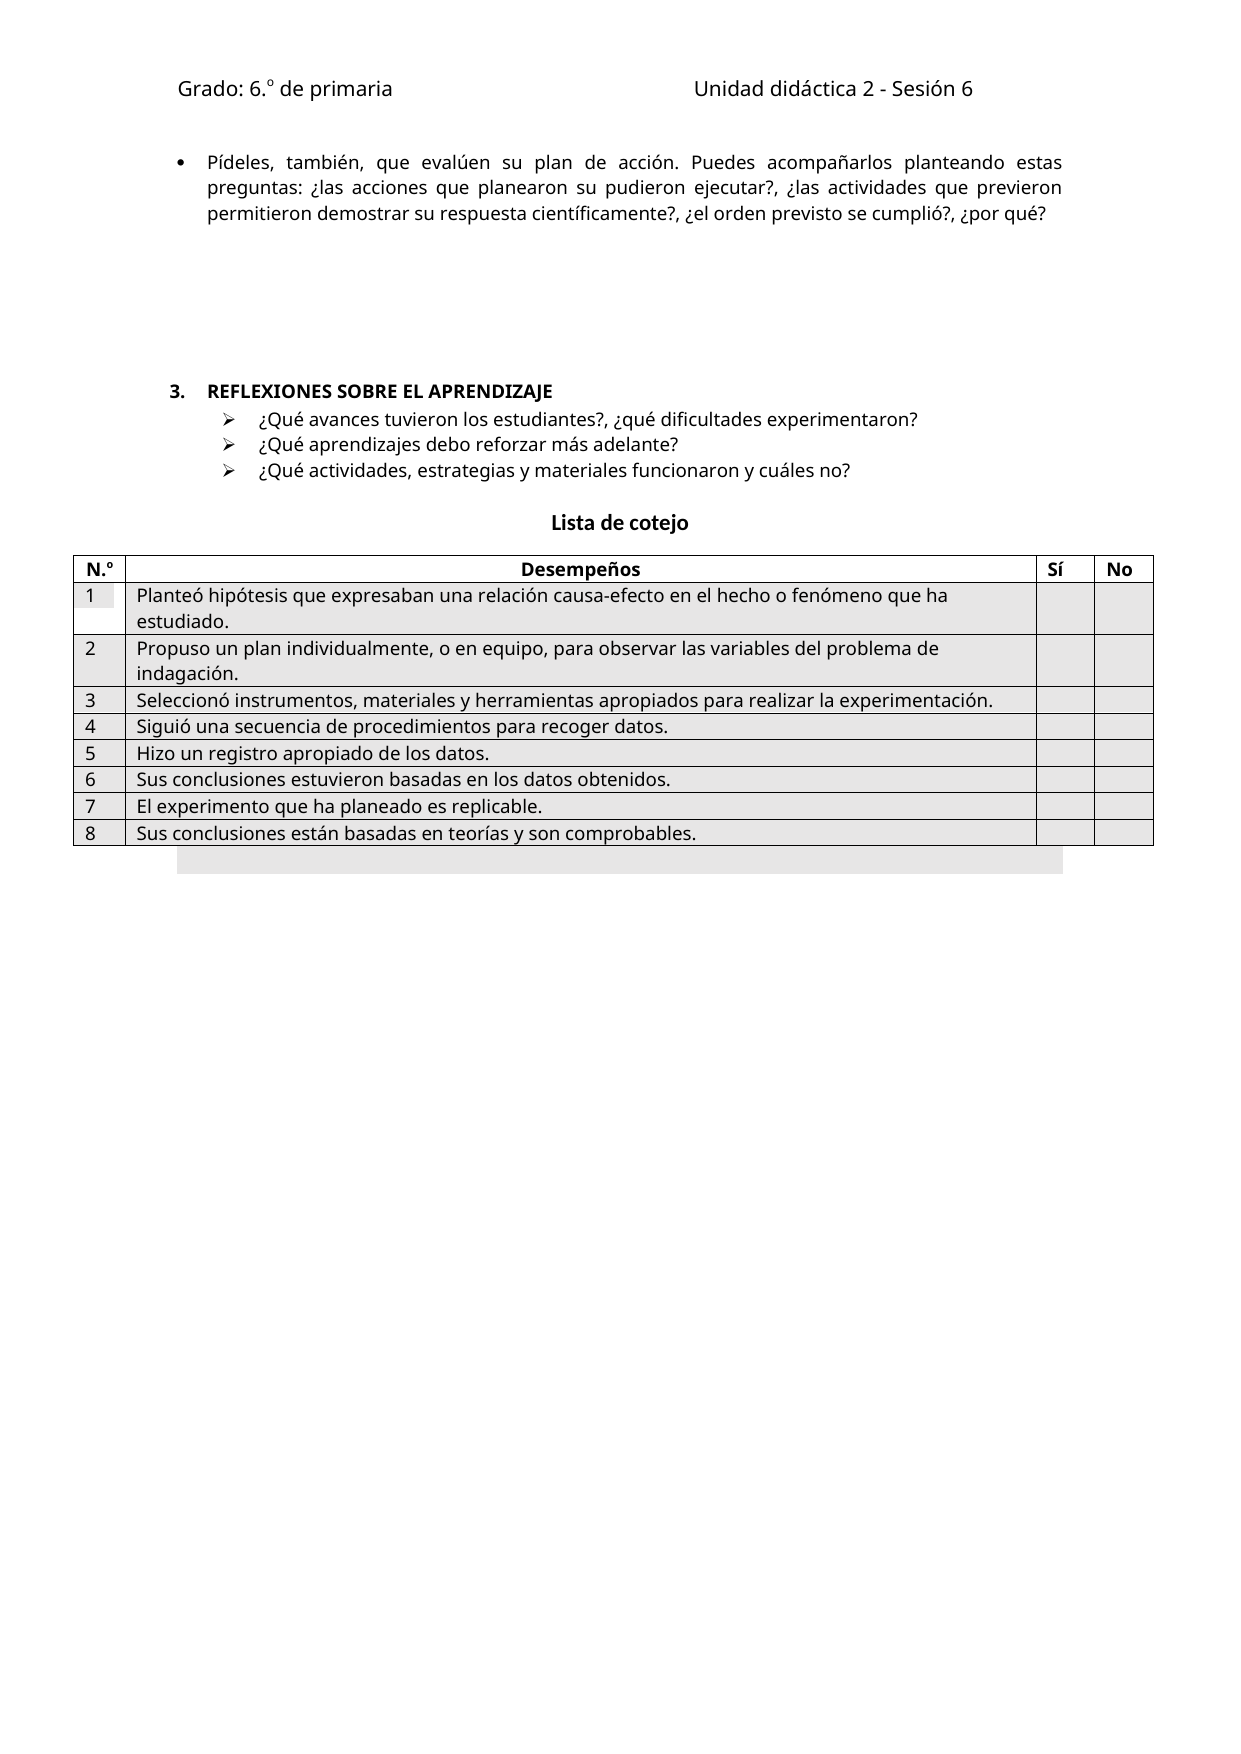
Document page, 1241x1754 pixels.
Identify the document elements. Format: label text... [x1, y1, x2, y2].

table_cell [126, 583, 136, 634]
list REFLEXIONES SOBRE EL APRENDIZAJE [169, 379, 1063, 404]
table_cell [1083, 714, 1094, 739]
table_cell [1142, 767, 1153, 792]
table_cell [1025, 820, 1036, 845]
table_cell [1095, 767, 1106, 792]
table_cell 1 [74, 583, 125, 634]
table_cell [1095, 583, 1153, 634]
table_header Desempeños [126, 556, 1036, 582]
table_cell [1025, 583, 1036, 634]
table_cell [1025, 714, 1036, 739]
table_cell [1037, 767, 1047, 792]
table_cell [1142, 714, 1153, 739]
table_cell [1037, 820, 1047, 845]
table_cell [1083, 740, 1094, 766]
table_cell [1037, 740, 1047, 766]
table_header No [1095, 556, 1153, 582]
table_cell [1037, 687, 1047, 712]
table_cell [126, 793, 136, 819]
table_cell [1142, 820, 1153, 845]
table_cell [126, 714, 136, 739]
list ¿Qué actividades, estrategias y materiales funcionaron y cuáles no? [221, 457, 1063, 483]
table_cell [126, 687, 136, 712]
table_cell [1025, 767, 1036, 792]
table_cell [1142, 793, 1153, 819]
table_cell 2 [74, 635, 125, 686]
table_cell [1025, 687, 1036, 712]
list ¿Qué aprendizajes debo reforzar más adelante? [221, 432, 1063, 457]
list ¿Qué avances tuvieron los estudiantes?, ¿qué dificultades experimentaron? [221, 406, 1063, 432]
table_cell [1095, 820, 1106, 845]
table_header N.o [74, 556, 125, 582]
table_cell [1095, 793, 1106, 819]
table_cell [1037, 793, 1047, 819]
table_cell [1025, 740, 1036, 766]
table_cell [1037, 635, 1094, 686]
list Pídeles, también, que evalúen su plan de acción. Puedes acompañarlos planteando estas preguntas: ¿las acciones que planearon su pudieron ejecutar?, ¿las actividades que previeron permitieron demostrar su respuesta científicamente?, ¿el orden previsto se cumplió?, ¿por qué? [177, 149, 1063, 226]
table_cell [1142, 740, 1153, 766]
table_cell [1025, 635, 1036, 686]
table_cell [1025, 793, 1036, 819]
table_cell [1037, 714, 1047, 739]
table_cell [1083, 820, 1094, 845]
table_header Sí [1037, 556, 1094, 582]
table_cell [1083, 793, 1094, 819]
table_cell [1095, 740, 1106, 766]
text Lista de cotejo [177, 508, 1063, 536]
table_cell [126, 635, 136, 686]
table_cell [1095, 714, 1106, 739]
table_cell [1083, 687, 1094, 712]
table_cell [1095, 635, 1153, 686]
table_cell [1142, 687, 1153, 712]
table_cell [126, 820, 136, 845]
table_cell [1095, 687, 1106, 712]
table_cell [1083, 767, 1094, 792]
table_cell [1037, 583, 1094, 634]
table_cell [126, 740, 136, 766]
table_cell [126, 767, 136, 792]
